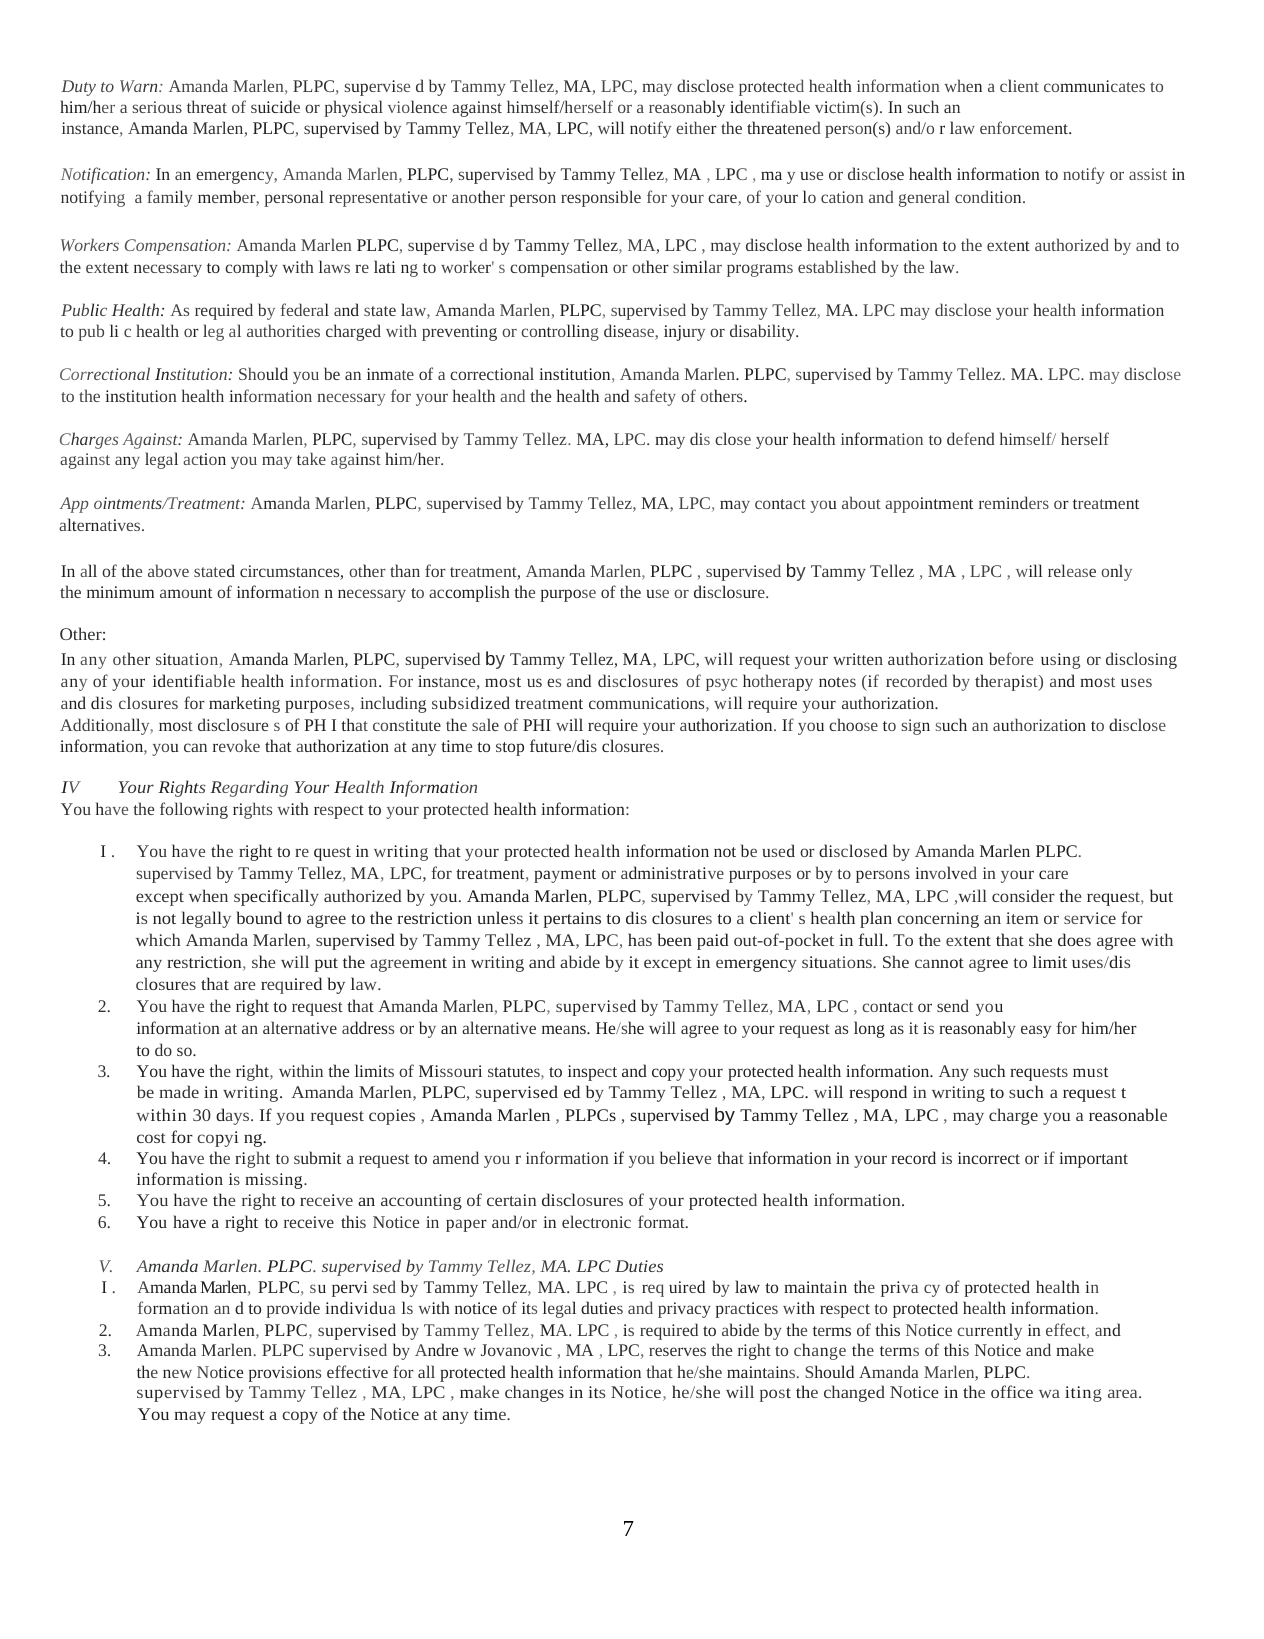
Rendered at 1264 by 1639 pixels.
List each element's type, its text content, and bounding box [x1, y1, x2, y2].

list You have the right, within the limits of Missouri statutes, to inspect and copy your protected health information. Any such requests must [97, 1062, 1197, 1081]
list Amanda Marlen. PLPC supervised by Andre w Jovanovic , MA , LPC, reserves the right to change the terms of this Notice and make [98, 1341, 1197, 1360]
text Correctional Institution: Should you be an inmate of a correctional institution, Amanda Marlen. PLPC, supervised by Tammy Tellez. MA. LPC. may disclose to the institution health information necessary for your health and the health and safety of others. [59, 364, 1197, 406]
text IV Your Rights Regarding Your Health Information [61, 777, 1197, 798]
text Workers Compensation: Amanda Marlen PLPC, supervise d by Tammy Tellez, MA, LPC , may disclose health information to the extent authorized by and to the extent necessary to comply with laws re lati ng to worker' s compensation or other similar programs established by the law. [59, 235, 1197, 278]
list Amanda Marlen, PLPC, supervised by Tammy Tellez, MA. LPC , is required to abide by the terms of this Notice currently in effect, and [99, 1319, 1150, 1340]
text In any other situation, Amanda Marlen, PLPC, supervised by Tammy Tellez, MA, LPC, will request your written authorization before using or disclosing any of your identifiable health information. For instance, most us es and disclosures of psyc hotherapy notes (if recorded by therapist) and most uses and dis closures for marketing purposes, including subsidized treatment communications, will require your authorization. [60, 648, 1177, 713]
list You have the right to request that Amanda Marlen, PLPC, supervised by Tammy Tellez, MA, LPC , contact or send you [98, 996, 1197, 1016]
text Public Health: As required by federal and state law, Amanda Marlen, PLPC, supervised by Tammy Tellez, MA. LPC may disclose your health information to pub li c health or leg al authorities charged with preventing or controlling disease, injury or disability. [60, 299, 1174, 341]
text Notification: In an emergency, Amanda Marlen, PLPC, supervised by Tammy Tellez, MA , LPC , ma y use or disclose health information to notify or assist in notifying a family member, personal representative or another person responsible for your care, of your lo cation and general condition. [60, 164, 1197, 207]
text be made in writing. Amanda Marlen, PLPC, supervised ed by Tammy Tellez , MA, LPC. will respond in writing to such a request t within 30 days. If you request copies , Amanda Marlen , PLPCs , supervised by Tammy Tellez , MA, LPC , may charge you a reasonable cost for copyi ng. [136, 1082, 1177, 1147]
list You have the right to submit a request to amend you r information if you believe that information in your record is incorrect or if important information is missing. [98, 1148, 1179, 1189]
text In all of the above stated circumstances, other than for treatment, Amanda Marlen, PLPC , supervised by Tammy Tellez , MA , LPC , will release only the minimum amount of information n necessary to accomplish the purpose of the use or disclosure. [60, 559, 1157, 602]
text App ointments/Treatment: Amanda Marlen, PLPC, supervised by Tammy Tellez, MA, LPC, may contact you about appointment reminders or treatment alternatives. [59, 493, 1177, 535]
text Other: [59, 624, 1197, 644]
text Duty to Warn: Amanda Marlen, PLPC, supervise d by Tammy Tellez, MA, LPC, may disclose protected health information when a client communicates to him/her a serious threat of suicide or physical violence against himself/herself or a reasonably identifiable victim(s). In such an [60, 76, 1197, 117]
text I . You have the right to re quest in writing that your protected health information not be used or disclosed by Amanda Marlen PLPC. supervised by Tammy Tellez, MA, LPC, for treatment, payment or administrative purposes or by to persons involved in your care [100, 841, 1157, 883]
text Charges Against: Amanda Marlen, PLPC, supervised by Tammy Tellez. MA, LPC. may dis close your health information to defend himself/ herself against any legal action you may take against him/her. [59, 429, 1114, 469]
text Additionally, most disclosure s of PH I that constitute the sale of PHI will require your authorization. If you choose to sign such an authorization to disclose information, you can revoke that authorization at any time to stop future/dis closures. [59, 714, 1174, 756]
text information at an alternative address or by an alternative means. He/she will agree to your request as long as it is reasonably easy for him/her to do so. [136, 1018, 1141, 1060]
text supervised by Tammy Tellez , MA, LPC , make changes in its Notice, he/she will post the changed Notice in the office wa iting area. You may request a copy of the Notice at any time. [136, 1382, 1174, 1424]
text instance, Amanda Marlen, PLPC, supervised by Tammy Tellez, MA, LPC, will notify either the threatened person(s) and/o r law enforcement. [60, 119, 1141, 138]
text You have the following rights with respect to your protected health information: [60, 798, 1197, 819]
text except when specifically authorized by you. Amanda Marlen, PLPC, supervised by Tammy Tellez, MA, LPC ,will consider the request, but is not legally bound to agree to the restriction unless it pertains to dis closures to a client' s health plan concerning an item or service for which Amanda Marlen, supervised by Tammy Tellez , MA, LPC, has been paid out-of-pocket in full. To the extent that she does agree with any restriction, she will put the agreement in writing and abide by it except in emergency situations. She cannot agree to limit uses/dis closures that are required by law. [135, 886, 1189, 994]
text the new Notice provisions effective for all protected health information that he/she maintains. Should Amanda Marlen, PLPC. [136, 1362, 1197, 1382]
list Amanda Marlen. PLPC. supervised by Tammy Tellez, MA. LPC Duties [98, 1256, 1197, 1276]
list You have a right to receive this Notice in paper and/or in electronic format. [98, 1212, 1197, 1233]
text I . Amanda Marlen, PLPC, su pervi sed by Tammy Tellez, MA. LPC , is req uired by law to maintain the priva cy of protected health in formation an d to provide individua ls with notice of its legal duties and privacy practices with respect to protected health information. [101, 1277, 1163, 1318]
list You have the right to receive an accounting of certain disclosures of your protected health information. [98, 1191, 1197, 1211]
